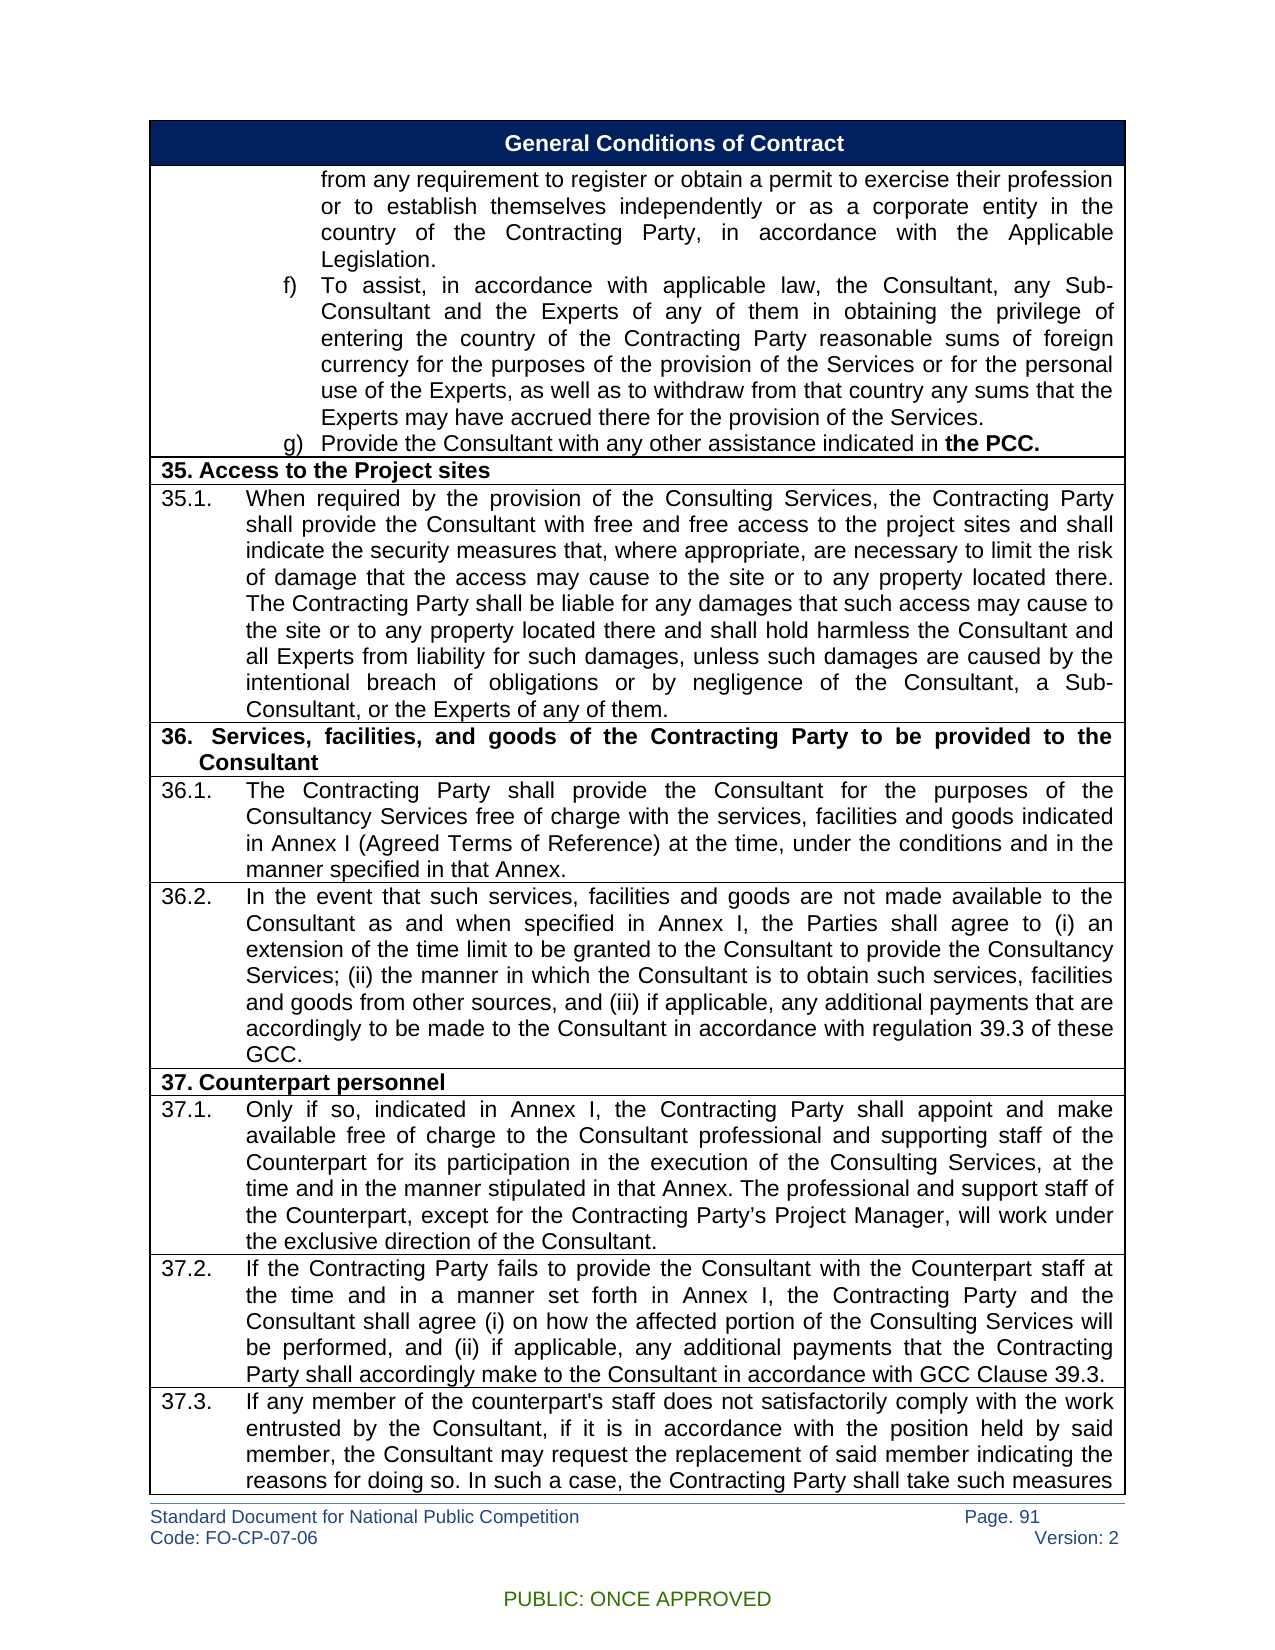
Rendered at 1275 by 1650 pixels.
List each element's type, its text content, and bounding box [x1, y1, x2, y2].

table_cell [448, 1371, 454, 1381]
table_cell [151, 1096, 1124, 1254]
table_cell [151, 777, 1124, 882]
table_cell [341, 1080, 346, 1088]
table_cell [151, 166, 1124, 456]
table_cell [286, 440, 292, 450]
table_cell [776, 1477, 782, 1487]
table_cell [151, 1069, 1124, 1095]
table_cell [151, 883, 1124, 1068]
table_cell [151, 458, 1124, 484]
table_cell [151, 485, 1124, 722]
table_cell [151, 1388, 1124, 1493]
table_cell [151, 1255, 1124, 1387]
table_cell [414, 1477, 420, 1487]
table_header General Conditions of Contract [151, 121, 1124, 165]
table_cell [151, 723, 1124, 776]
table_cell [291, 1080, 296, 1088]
